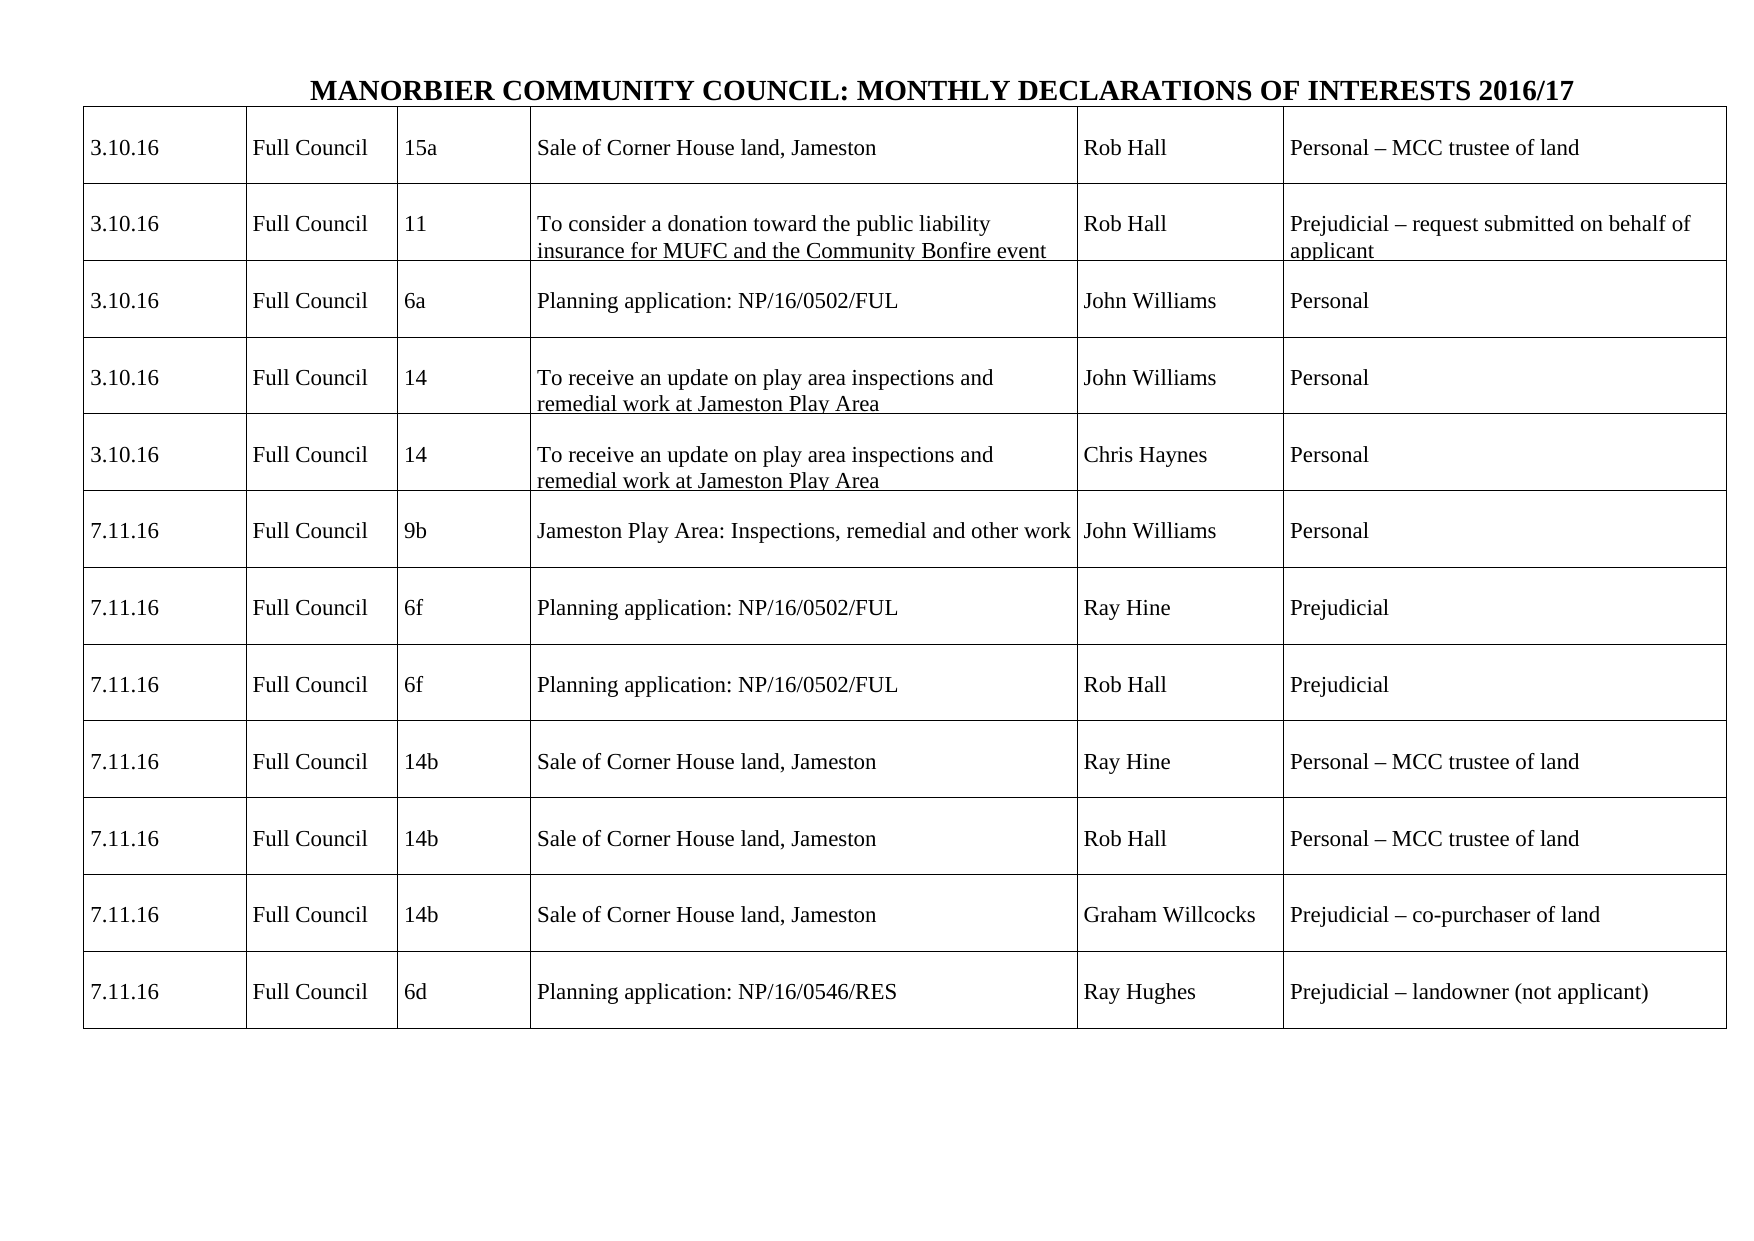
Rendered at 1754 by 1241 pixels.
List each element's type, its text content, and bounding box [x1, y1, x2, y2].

table_cell 3.10.16 [84, 338, 246, 413]
table_cell Full Council [247, 798, 397, 874]
table_cell Full Council [247, 721, 397, 797]
table_cell Prejudicial [1284, 568, 1726, 644]
table_cell Full Council [247, 261, 397, 337]
table_cell Prejudicial – co-purchaser of land [1284, 875, 1726, 951]
table_cell 9b [398, 491, 530, 567]
table_cell Chris Haynes [1078, 414, 1283, 490]
table_cell 14b [398, 875, 530, 951]
table_cell Full Council [247, 491, 397, 567]
table_cell Full Council [247, 338, 397, 413]
table_cell Full Council [247, 875, 397, 951]
table_cell Rob Hall [1078, 645, 1283, 720]
table_cell 14b [398, 798, 530, 874]
table_cell Full Council [247, 414, 397, 490]
table_cell 7.11.16 [84, 721, 246, 797]
table_cell To receive an update on play area inspections and remedial work at Jameston Play Area [531, 338, 1077, 413]
table_cell Rob Hall [1078, 107, 1283, 183]
table_cell Planning application: NP/16/0502/FUL [531, 261, 1077, 337]
table_cell 6f [398, 645, 530, 720]
table_cell 7.11.16 [84, 952, 246, 1027]
table_cell Ray Hine [1078, 568, 1283, 644]
table_cell 14b [398, 721, 530, 797]
table_cell John Williams [1078, 491, 1283, 567]
table_cell 3.10.16 [84, 184, 246, 260]
table_cell Personal – MCC trustee of land [1284, 107, 1726, 183]
table_cell Full Council [247, 184, 397, 260]
table_cell Prejudicial – landowner (not applicant) [1284, 952, 1726, 1027]
table_cell 6a [398, 261, 530, 337]
table_cell Full Council [247, 952, 397, 1027]
table_cell 7.11.16 [84, 491, 246, 567]
table_cell Full Council [247, 568, 397, 644]
table_cell 3.10.16 [84, 107, 246, 183]
table_cell Sale of Corner House land, Jameston [531, 798, 1077, 874]
table_cell 15a [398, 107, 530, 183]
table_cell Sale of Corner House land, Jameston [531, 875, 1077, 951]
table_cell 6d [398, 952, 530, 1027]
table_cell John Williams [1078, 338, 1283, 413]
table_cell Rob Hall [1078, 184, 1283, 260]
table_cell Personal [1284, 338, 1726, 413]
table_cell Personal [1284, 491, 1726, 567]
table_cell Personal [1284, 414, 1726, 490]
table_cell Prejudicial – request submitted on behalf of applicant [1284, 184, 1726, 260]
table_cell Ray Hughes [1078, 952, 1283, 1027]
table_cell Personal – MCC trustee of land [1284, 798, 1726, 874]
table_cell Personal [1284, 261, 1726, 337]
table_cell 14 [398, 414, 530, 490]
table_cell 7.11.16 [84, 645, 246, 720]
table_cell Rob Hall [1078, 798, 1283, 874]
table_cell Planning application: NP/16/0502/FUL [531, 568, 1077, 644]
table_cell 7.11.16 [84, 568, 246, 644]
table_cell 11 [398, 184, 530, 260]
table_cell Sale of Corner House land, Jameston [531, 107, 1077, 183]
table_cell 3.10.16 [84, 261, 246, 337]
table_cell 7.11.16 [84, 798, 246, 874]
table_cell Ray Hine [1078, 721, 1283, 797]
table_cell Full Council [247, 645, 397, 720]
table_cell Graham Willcocks [1078, 875, 1283, 951]
table_cell 3.10.16 [84, 414, 246, 490]
table_cell Planning application: NP/16/0546/RES [531, 952, 1077, 1027]
table_cell 14 [398, 338, 530, 413]
table_cell Prejudicial [1284, 645, 1726, 720]
table_cell Jameston Play Area: Inspections, remedial and other work [531, 491, 1077, 567]
table_cell Planning application: NP/16/0502/FUL [531, 645, 1077, 720]
table_cell To consider a donation toward the public liability insurance for MUFC and the Community Bonfire event [531, 184, 1077, 260]
table_cell 6f [398, 568, 530, 644]
table_cell To receive an update on play area inspections and remedial work at Jameston Play Area [531, 414, 1077, 490]
table_cell Full Council [247, 107, 397, 183]
table_cell Sale of Corner House land, Jameston [531, 721, 1077, 797]
table_cell John Williams [1078, 261, 1283, 337]
table_cell Personal – MCC trustee of land [1284, 721, 1726, 797]
table_cell 7.11.16 [84, 875, 246, 951]
